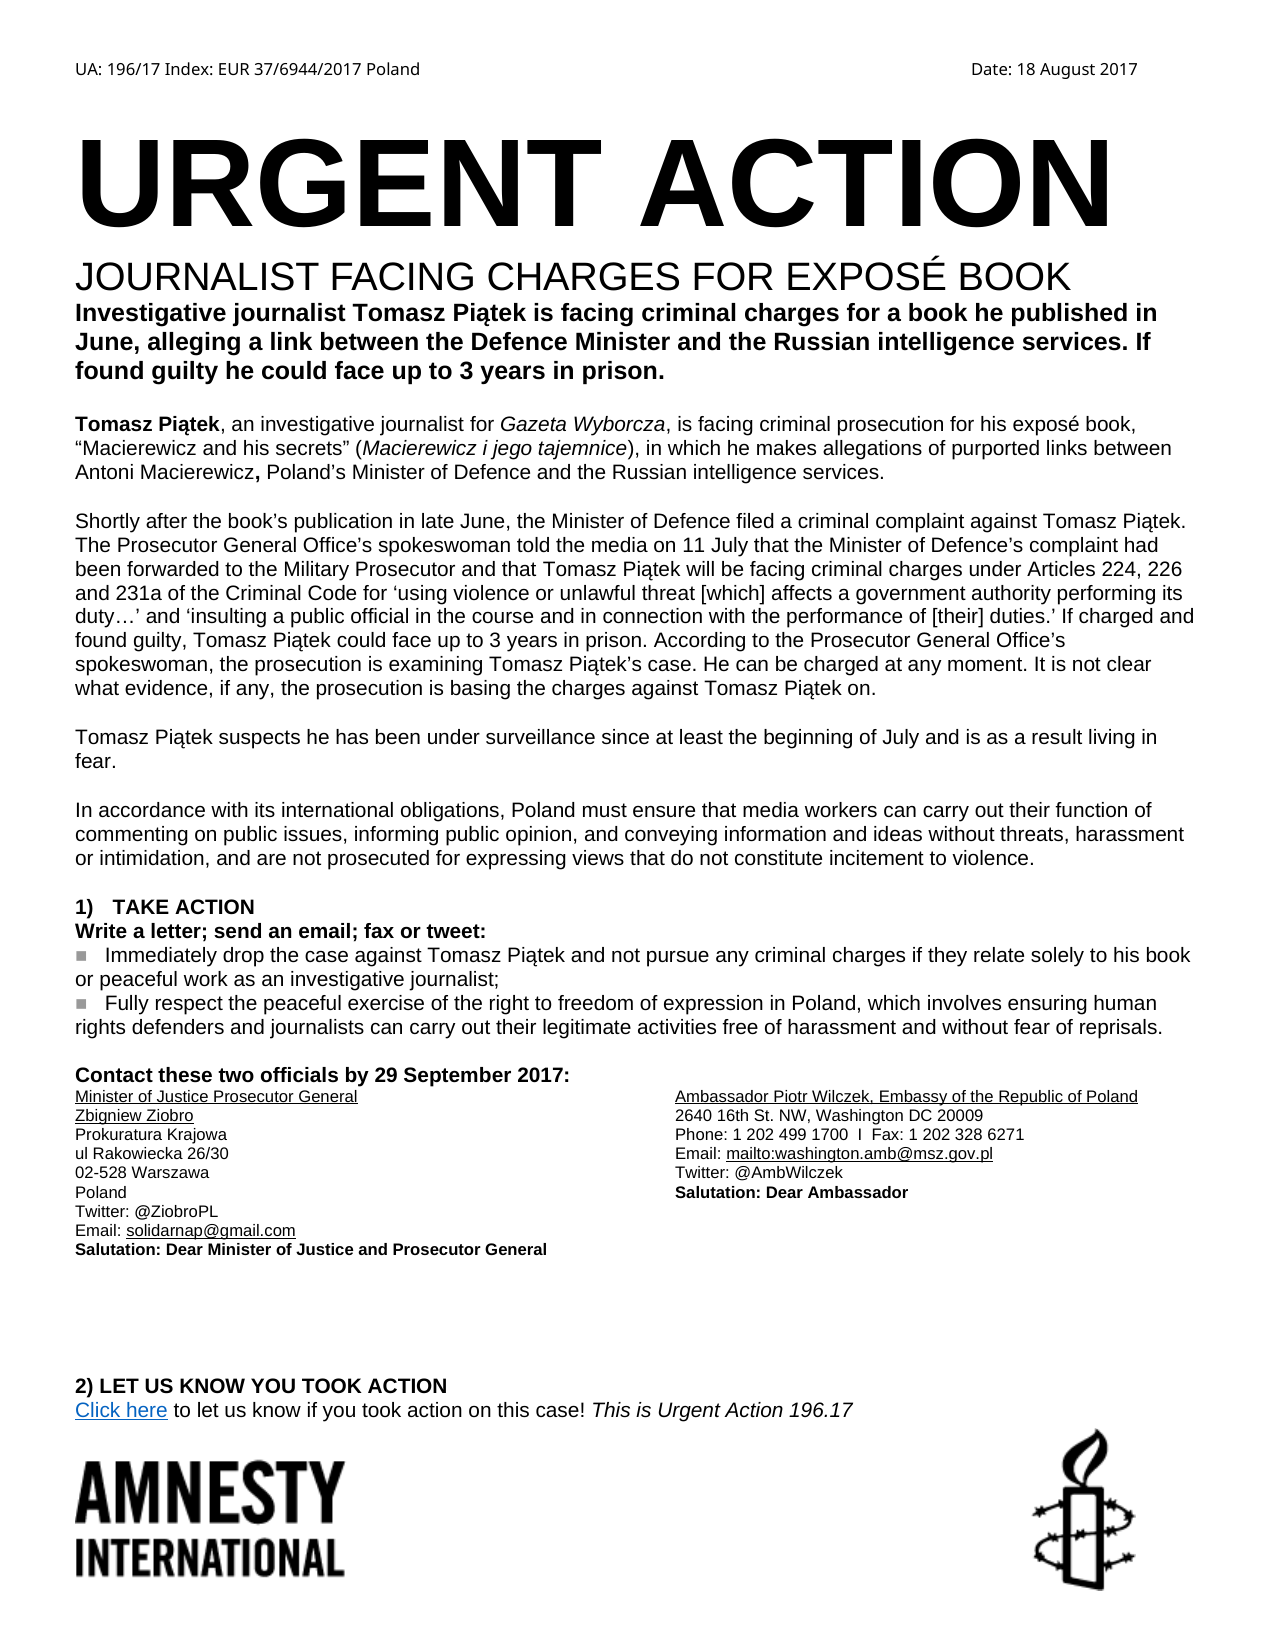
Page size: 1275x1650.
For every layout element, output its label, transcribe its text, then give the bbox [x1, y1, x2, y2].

text Tomasz Piątek, an investigative journalist for Gazeta Wyborcza, is facing criminal prosecution for his exposé book, “Macierewicz and his secrets” (Macierewicz i jego tajemnice), in which he makes allegations of purported links between Antoni Macierewicz, Poland’s Minister of Defence and the Russian intelligence services. [75, 412, 1200, 483]
text JOURNALIST FACING CHARGES FOR EXPOSÉ book [75, 253, 1200, 298]
text Twitter: @ZiobroPL [75, 1202, 600, 1221]
text Prokuratura Krajowa ul Rakowiecka 26/30 02-528 Warszawa [75, 1125, 600, 1182]
text Salutation: Dear Minister of Justice and Prosecutor General [75, 1240, 600, 1259]
text Salutation: Dear Ambassador [675, 1182, 1200, 1202]
subtitle Write a letter; send an email; fax or tweet: [75, 919, 1200, 943]
text Twitter: @AmbWilczek [675, 1163, 1200, 1182]
subtitle Contact these two officials by 29 September 2017: [75, 1063, 1200, 1087]
text Investigative journalist Tomasz Piątek is facing criminal charges for a book he published in June, alleging a link between the Defence Minister and the Russian intelligence services. If found guilty he could face up to 3 years in prison. [75, 298, 1200, 384]
text Poland [75, 1182, 600, 1202]
text 2) LET US KNOW YOU TOOK ACTION [75, 1374, 1200, 1398]
text Minister of Justice Prosecutor General [75, 1087, 600, 1106]
text 2640 16th St. NW, Washington DC 20009 [675, 1106, 1200, 1125]
text In accordance with its international obligations, Poland must ensure that media workers can carry out their function of commenting on public issues, informing public opinion, and conveying information and ideas without threats, harassment or intimidation, and are not prosecuted for expressing views that do not constitute incitement to violence. [75, 798, 1200, 870]
text Phone: 1 202 499 1700 I Fax: 1 202 328 6271 [675, 1125, 1200, 1144]
list Fully respect the peaceful exercise of the right to freedom of expression in Poland, which involves ensuring human rights defenders and journalists can carry out their legitimate activities free of harassment and without fear of reprisals. [75, 991, 1200, 1039]
text Ambassador Piotr Wilczek, Embassy of the Republic of Poland [675, 1087, 1200, 1106]
text Tomasz Piątek suspects he has been under surveillance since at least the beginning of July and is as a result living in fear. [75, 725, 1200, 773]
text Click here to let us know if you took action on this case! This is Urgent Action 196.17 [75, 1398, 1200, 1422]
text Email: mailto:washington.amb@msz.gov.pl [675, 1144, 1200, 1163]
subtitle TAKE ACTION [75, 895, 1200, 919]
list Immediately drop the case against Tomasz Piątek and not pursue any criminal charges if they relate solely to his book or peaceful work as an investigative journalist; [75, 943, 1200, 991]
text Zbigniew Ziobro [75, 1106, 600, 1125]
subtitle URGENT ACTION [75, 109, 1200, 253]
text Email: solidarnap@gmail.com [75, 1221, 600, 1240]
picture [75, 1428, 1136, 1591]
text Shortly after the book’s publication in late June, the Minister of Defence filed a criminal complaint against Tomasz Piątek. The Prosecutor General Office’s spokeswoman told the media on 11 July that the Minister of Defence’s complaint had been forwarded to the Military Prosecutor and that Tomasz Piątek will be facing criminal charges under Articles 224, 226 and 231a of the Criminal Code for ‘using violence or unlawful threat [which] affects a government authority performing its duty…’ and ‘insulting a public official in the course and in connection with the performance of [their] duties.’ If charged and found guilty, Tomasz Piątek could face up to 3 years in prison. According to the Prosecutor General Office’s spokeswoman, the prosecution is examining Tomasz Piątek’s case. He can be charged at any moment. It is not clear what evidence, if any, the prosecution is basing the charges against Tomasz Piątek on. [75, 508, 1200, 700]
